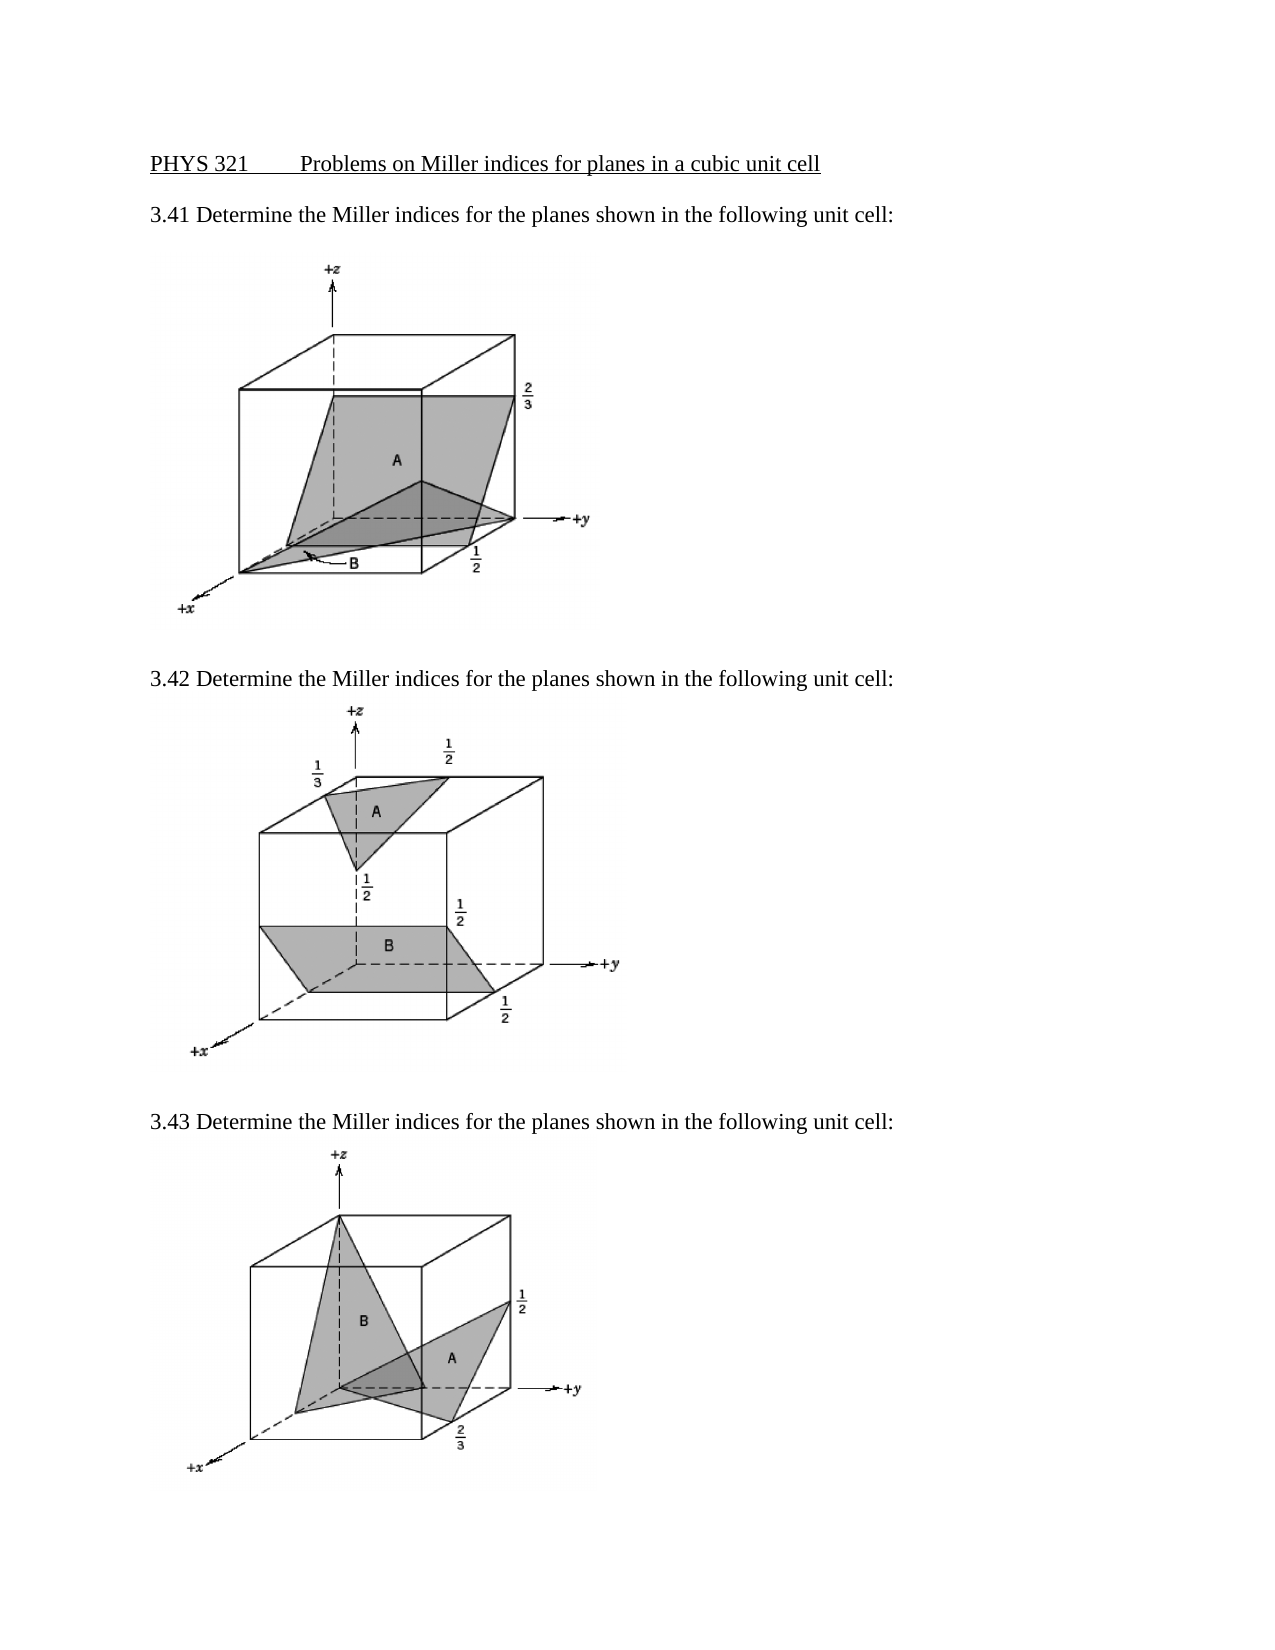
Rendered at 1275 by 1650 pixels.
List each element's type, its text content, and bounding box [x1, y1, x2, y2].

text 3.41 Determine the Miller indices for the planes shown in the following unit cell: [150, 201, 1125, 227]
text 3.43 Determine the Miller indices for the planes shown in the following unit cell: [150, 1097, 1125, 1134]
picture [150, 1134, 597, 1491]
picture [150, 691, 628, 1072]
text 3.42 Determine the Miller indices for the planes shown in the following unit cell: [150, 654, 1125, 692]
picture [150, 252, 600, 630]
text PHYS 321 Problems on Miller indices for planes in a cubic unit cell [150, 150, 1125, 176]
